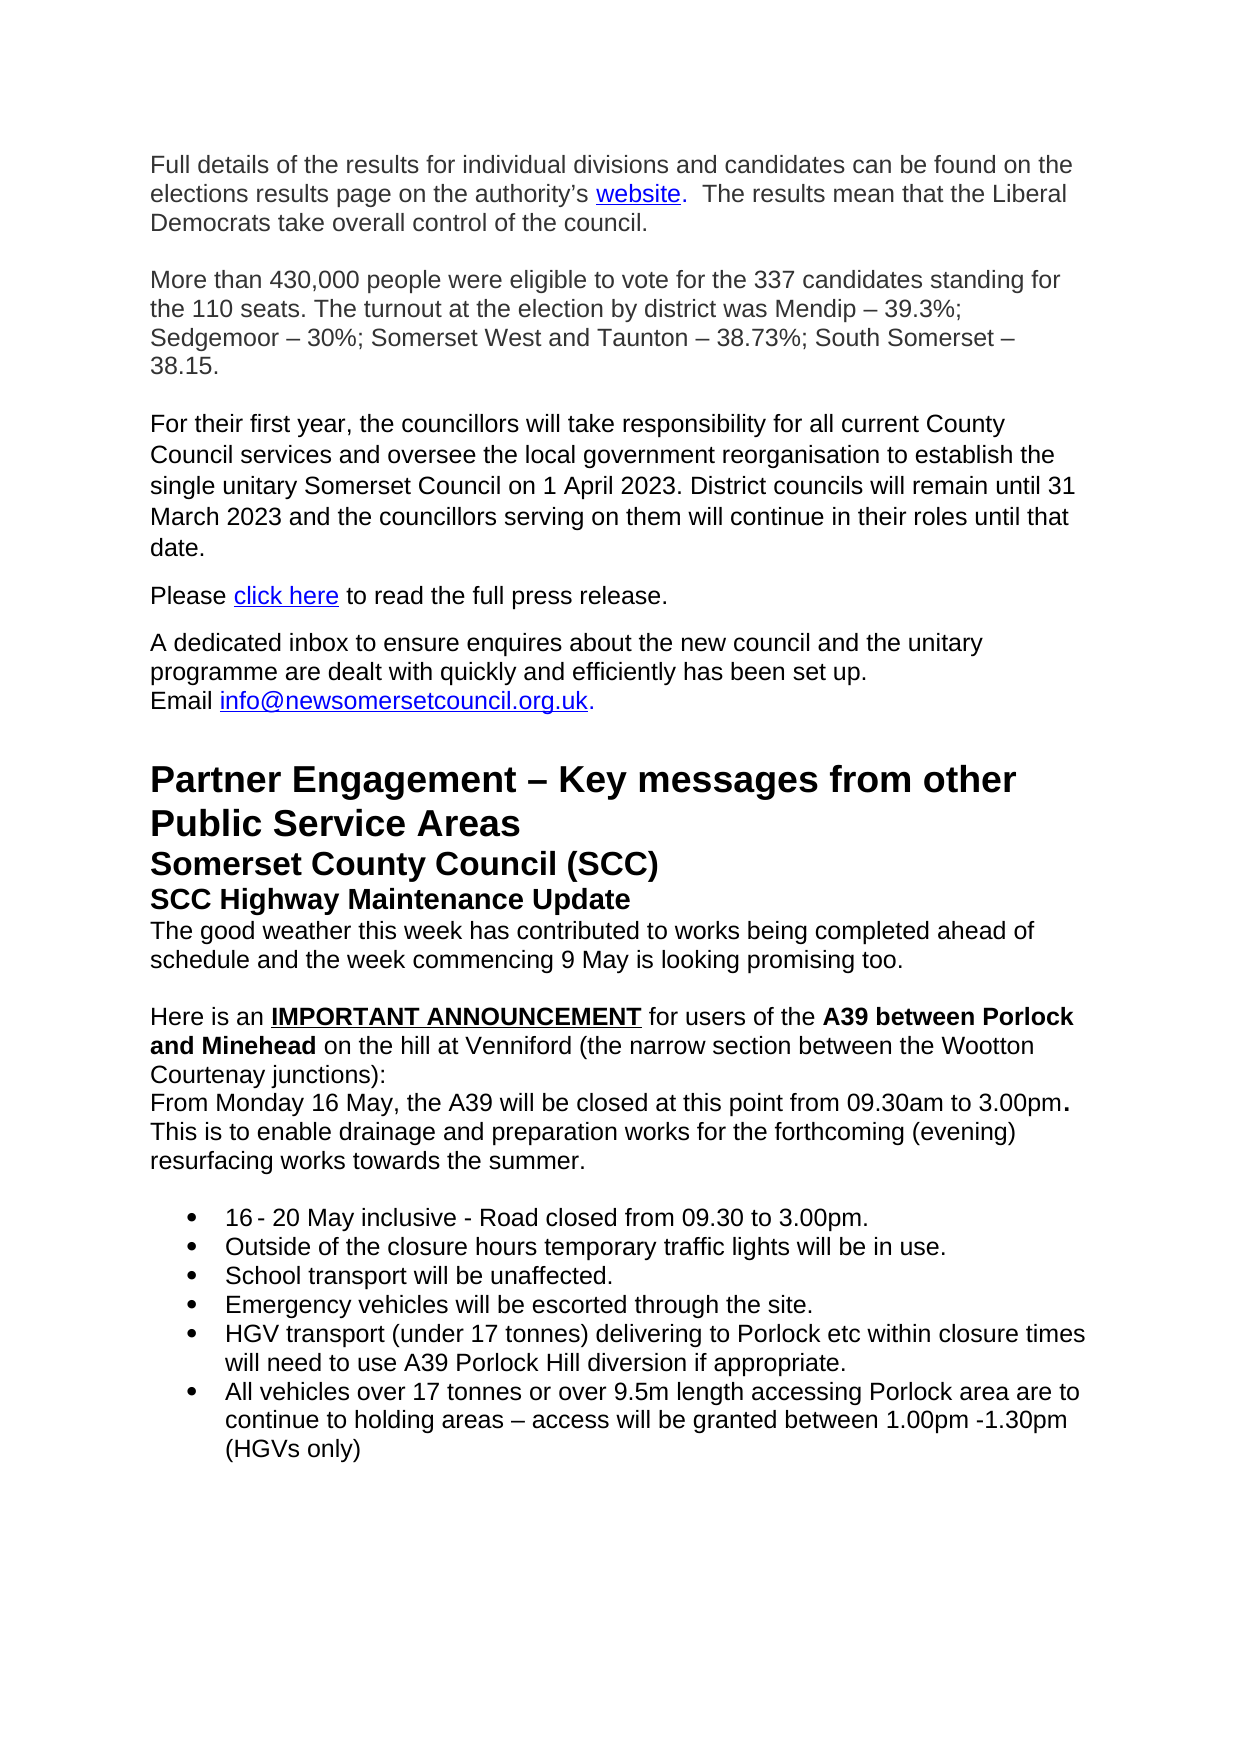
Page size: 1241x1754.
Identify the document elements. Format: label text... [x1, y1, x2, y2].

text The good weather this week has contributed to works being completed ahead of schedule and the week commencing 9 May is looking promising too. [150, 916, 1090, 973]
text More than 430,000 people were eligible to vote for the 337 candidates standing for the 110 seats. The turnout at the election by district was Mendip – 39.3%; Sedgemoor – 30%; Somerset West and Taunton – 38.73%; South Somerset – 38.15. [150, 265, 1090, 380]
text Partner Engagement – Key messages from other Public Service Areas [521, 758, 1090, 844]
text Here is an IMPORTANT ANNOUNCEMENT for users of the A39 between Porlock and Minehead on the hill at Venniford (the narrow section between the Wootton Courtenay junctions): [150, 1002, 1090, 1088]
list HGV transport (under 17 tonnes) delivering to Porlock etc within closure times will need to use A39 Porlock Hill diversion if appropriate. [187, 1319, 1090, 1376]
text For their first year, the councillors will take responsibility for all current County Council services and oversee the local government reorganisation to establish the single unitary Somerset Council on 1 April 2023. District councils will remain until 31 March 2023 and the councillors serving on them will continue in their roles until that date. [150, 409, 1090, 562]
list All vehicles over 17 tonnes or over 9.5m length accessing Porlock area are to continue to holding areas – access will be granted between 1.00pm -1.30pm (HGVs only) [187, 1376, 1090, 1463]
text A dedicated inbox to ensure enquires about the new council and the unitary programme are dealt with quickly and efficiently has been set up. Email info@newsomersetcouncil.org.uk. [588, 628, 1090, 714]
text Full details of the results for individual divisions and candidates can be found on the elections results page on the authority’s website. The results mean that the Liberal Democrats take overall control of the council. [150, 150, 1090, 236]
text Please click here to read the full press release. [150, 581, 1090, 609]
list Outside of the closure hours temporary traffic lights will be in use. [187, 1232, 1090, 1261]
text From Monday 16 May, the A39 will be closed at this point from 09.30am to 3.00pm. This is to enable drainage and preparation works for the forthcoming (evening) resurfacing works towards the summer. [150, 1088, 1090, 1175]
list Emergency vehicles will be escorted through the site. [187, 1290, 1090, 1319]
list School transport will be unaffected. [187, 1261, 1090, 1290]
text SCC Highway Maintenance Update [150, 882, 1090, 916]
text Somerset County Council (SCC) [150, 844, 1090, 882]
list 16 - 20 May inclusive - Road closed from 09.30 to 3.00pm. [187, 1203, 1090, 1232]
